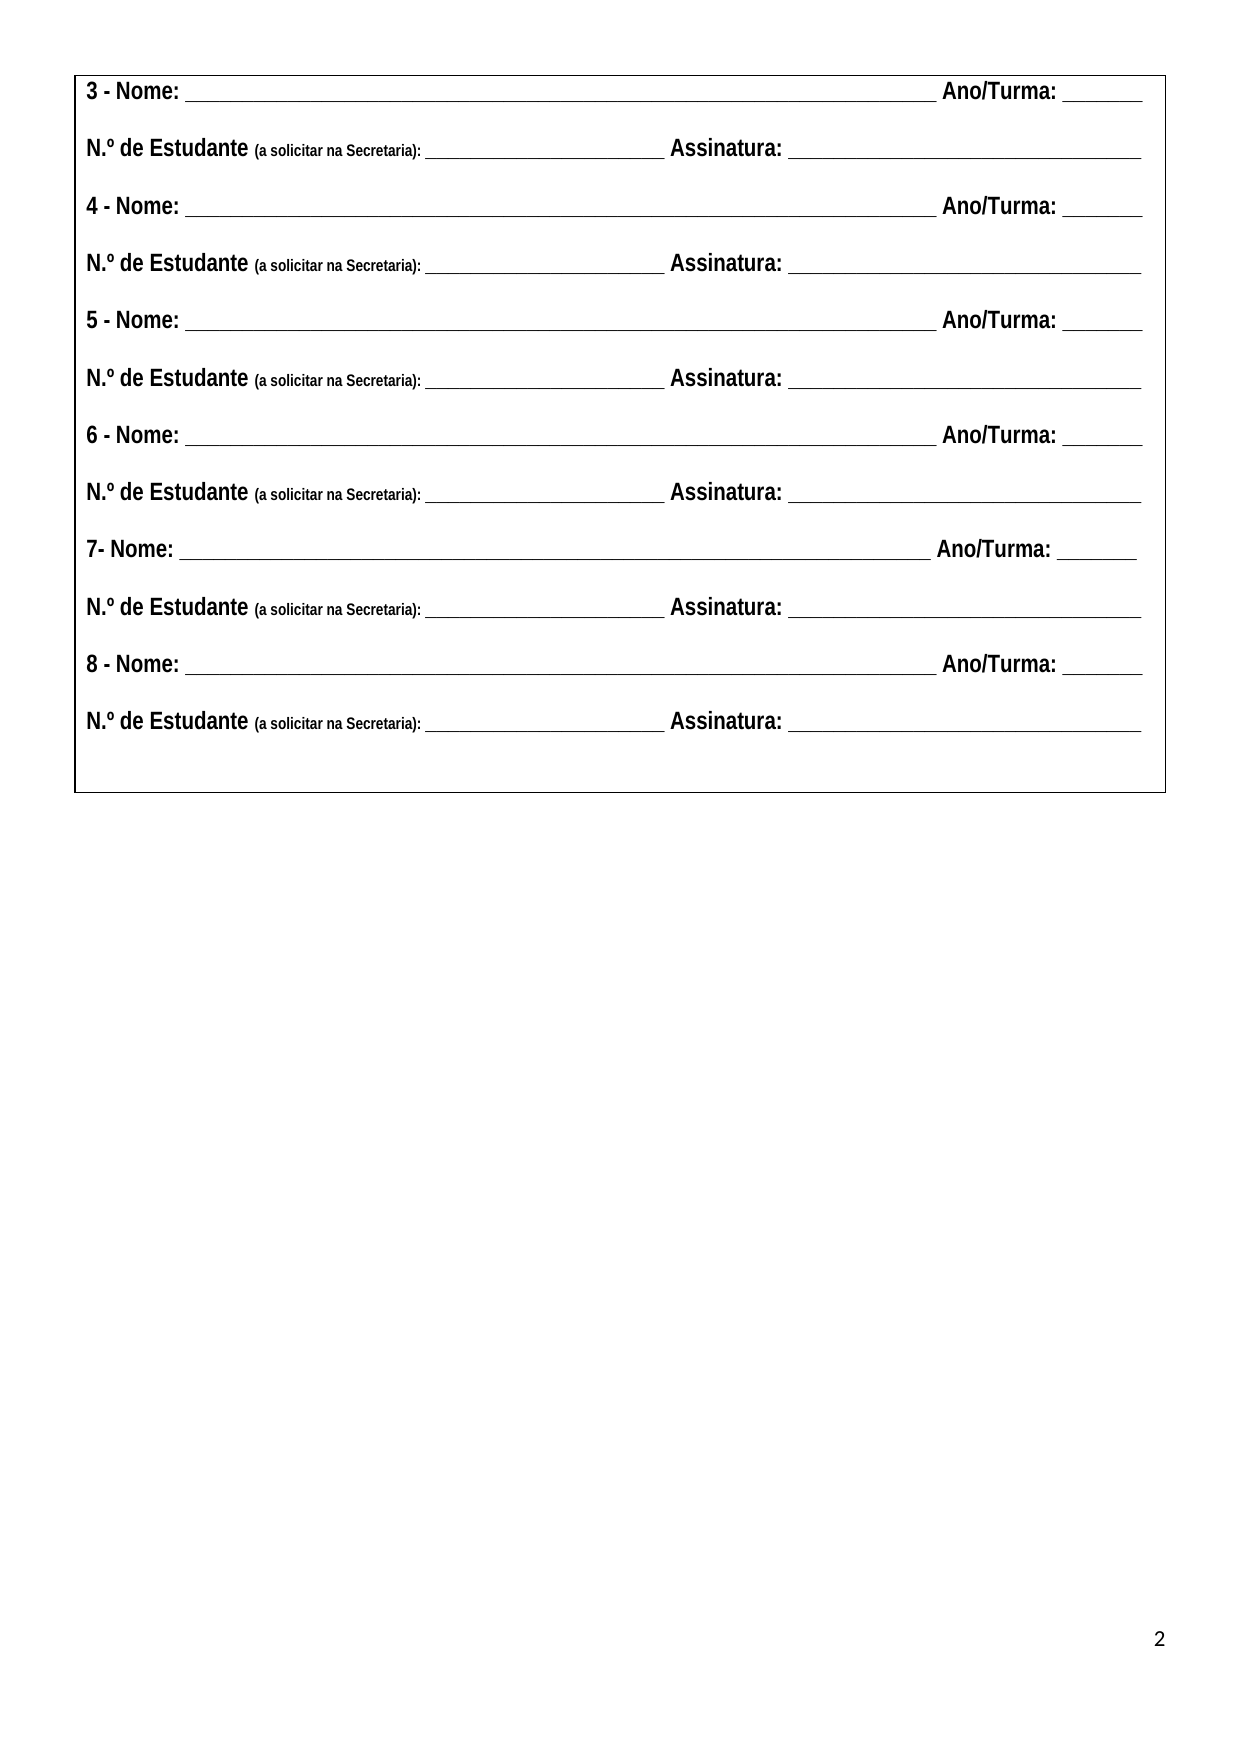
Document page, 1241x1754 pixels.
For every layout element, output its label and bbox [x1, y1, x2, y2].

table_cell [76, 76, 1165, 792]
